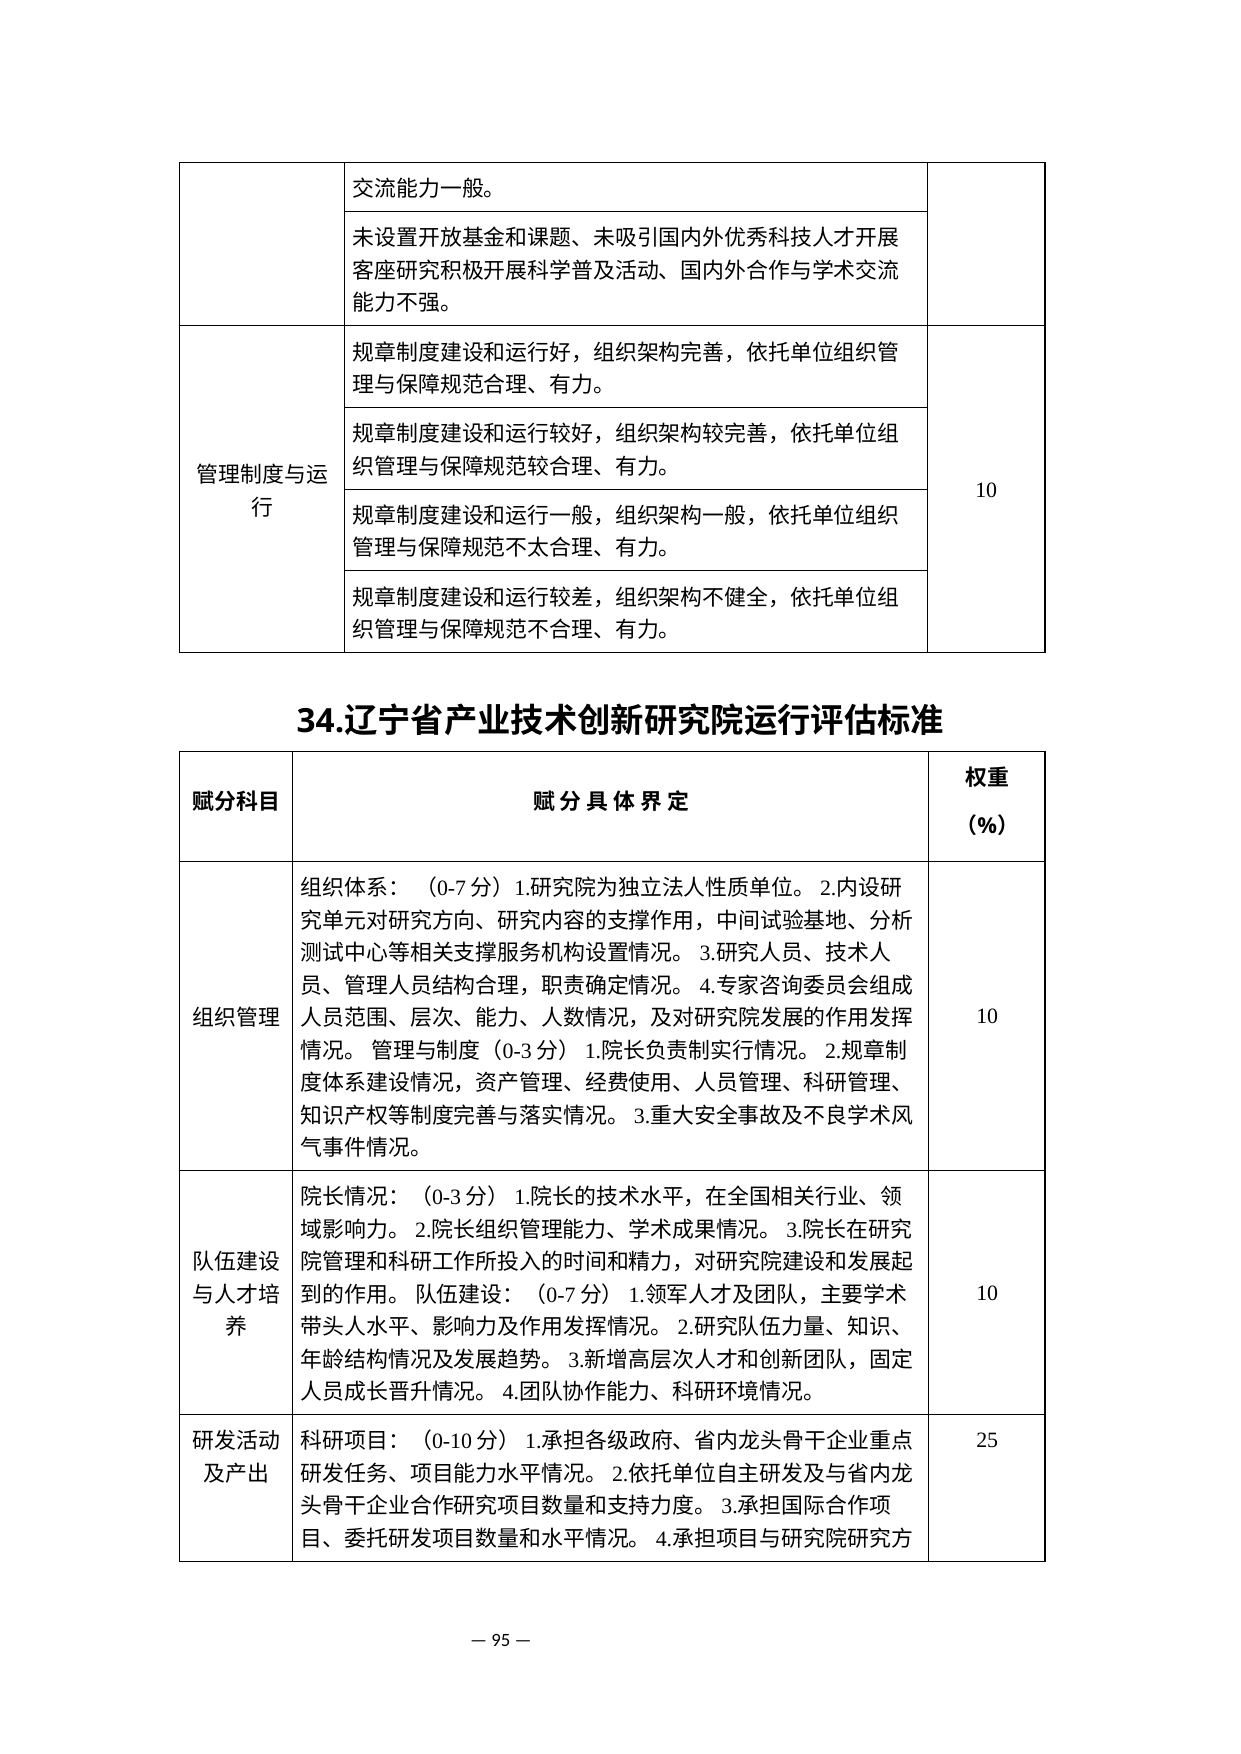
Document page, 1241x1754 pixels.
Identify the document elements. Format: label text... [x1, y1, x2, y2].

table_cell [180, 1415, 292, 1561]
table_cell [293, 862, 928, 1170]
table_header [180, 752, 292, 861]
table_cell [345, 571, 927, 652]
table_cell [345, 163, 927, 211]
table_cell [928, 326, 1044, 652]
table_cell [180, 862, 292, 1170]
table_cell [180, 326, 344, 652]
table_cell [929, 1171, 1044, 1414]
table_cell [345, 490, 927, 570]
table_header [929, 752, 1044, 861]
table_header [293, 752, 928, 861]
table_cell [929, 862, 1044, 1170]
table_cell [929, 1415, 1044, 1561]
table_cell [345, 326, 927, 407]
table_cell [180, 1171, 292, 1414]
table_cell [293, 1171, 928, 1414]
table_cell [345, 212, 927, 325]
subtitle 34.辽宁省产业技术创新研究院运行评估标准 [187, 686, 1053, 751]
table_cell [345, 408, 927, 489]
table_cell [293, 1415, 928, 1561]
